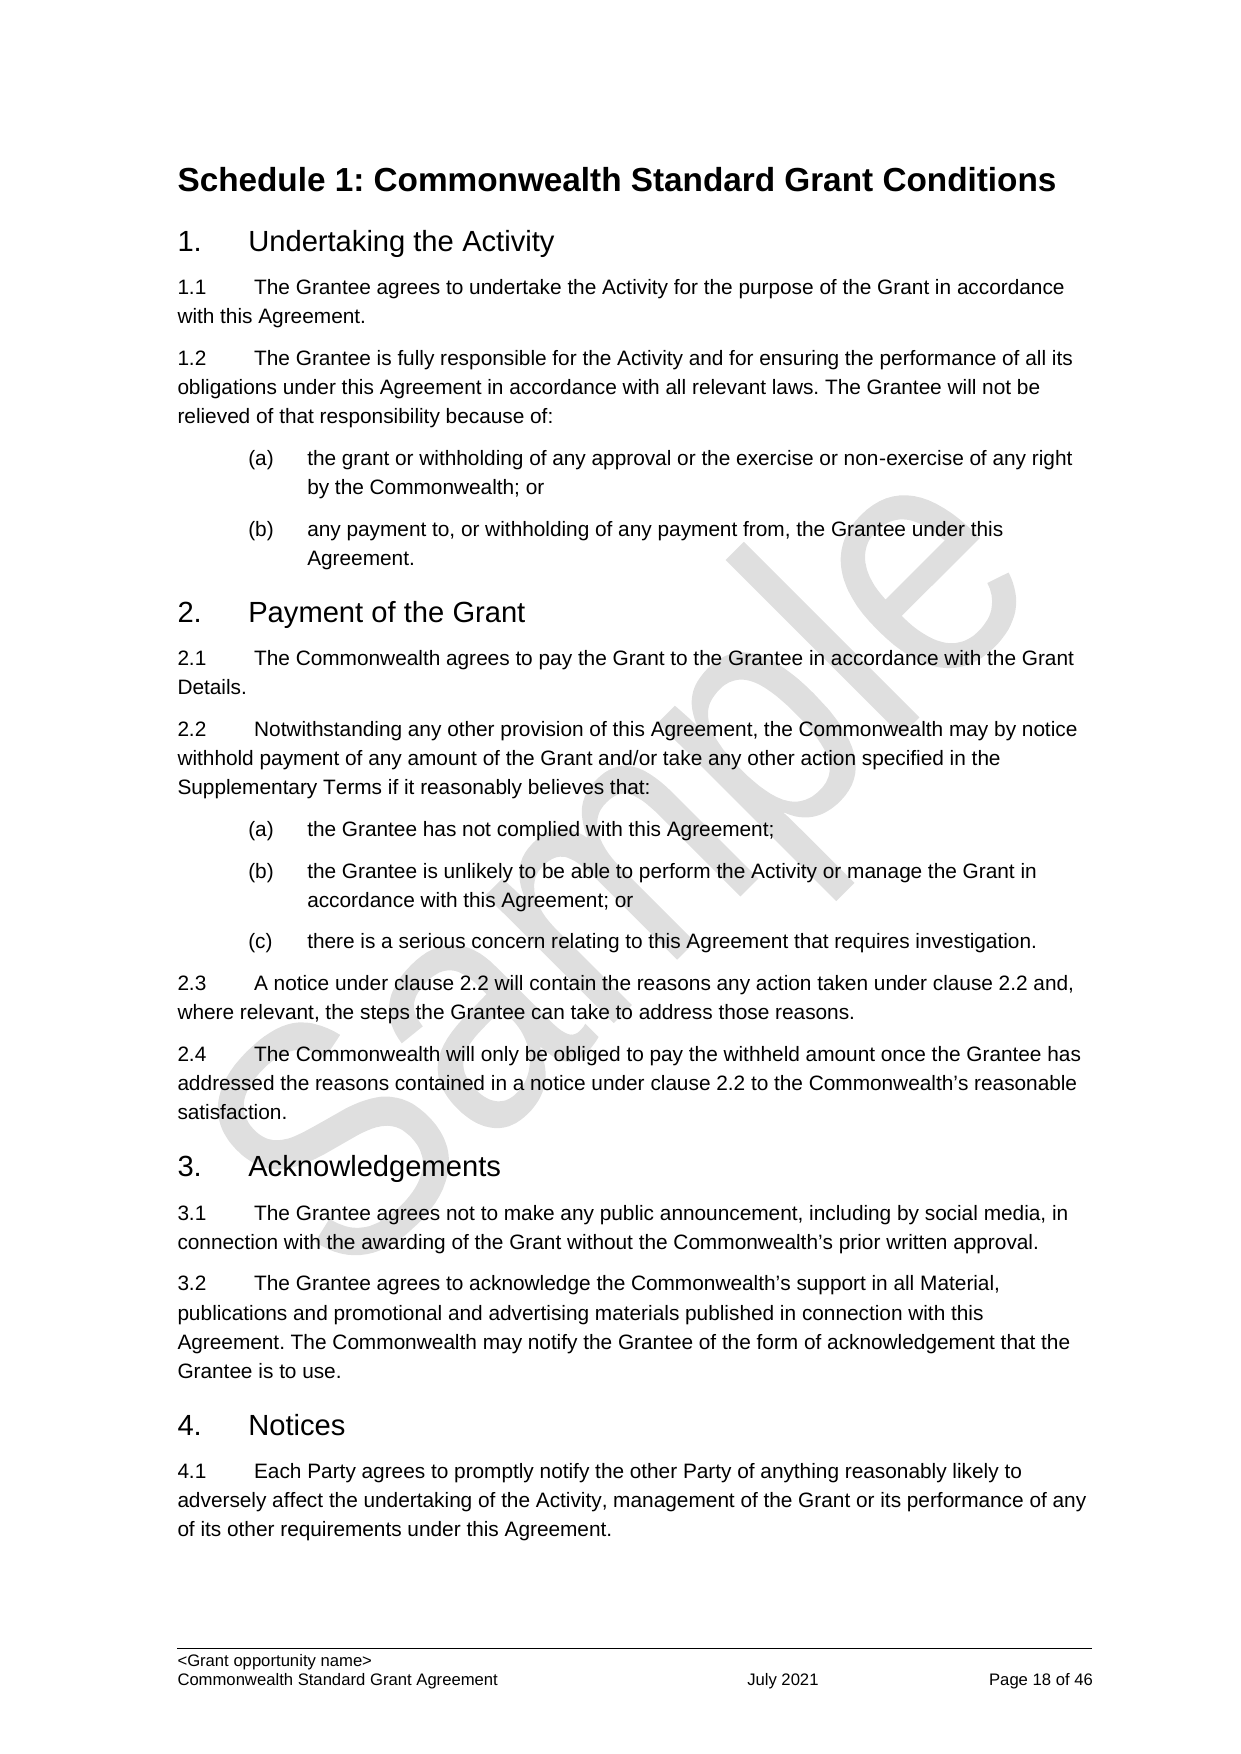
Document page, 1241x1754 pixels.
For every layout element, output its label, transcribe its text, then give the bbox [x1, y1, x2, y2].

text (a) the grant or withholding of any approval or the exercise or non‐exercise of any right by the Commonwealth; or [248, 441, 1092, 499]
subtitle Payment of the Grant [177, 595, 1092, 628]
subtitle Acknowledgements [177, 1149, 1092, 1183]
text (b) any payment to, or withholding of any payment from, the Grantee under this Agreement. [248, 511, 1092, 570]
subtitle Undertaking the Activity [177, 224, 1092, 257]
text 1.1 The Grantee agrees to undertake the Activity for the purpose of the Grant in accordance with this Agreement. [177, 270, 1092, 328]
text 3.1 The Grantee agrees not to make any public announcement, including by social media, in connection with the awarding of the Grant without the Commonwealth’s prior written approval. [177, 1195, 1092, 1253]
subtitle Notices [177, 1408, 1092, 1441]
text 2.2 Notwithstanding any other provision of this Agreement, the Commonwealth may by notice withhold payment of any amount of the Grant and/or take any other action specified in the Supplementary Terms if it reasonably believes that: [177, 712, 1092, 799]
text 1.2 The Grantee is fully responsible for the Activity and for ensuring the performance of all its obligations under this Agreement in accordance with all relevant laws. The Grantee will not be relieved of that responsibility because of: [177, 341, 1092, 428]
text 4.1 Each Party agrees to promptly notify the other Party of anything reasonably likely to adversely affect the undertaking of the Activity, management of the Grant or its performance of any of its other requirements under this Agreement. [177, 1454, 1092, 1541]
text (c) there is a serious concern relating to this Agreement that requires investigation. [248, 924, 1092, 953]
text 2.3 A notice under clause 2.2 will contain the reasons any action taken under clause 2.2 and, where relevant, the steps the Grantee can take to address those reasons. [177, 966, 1092, 1024]
subtitle Schedule 1: Commonwealth Standard Grant Conditions [177, 160, 1092, 199]
text 3.2 The Grantee agrees to acknowledge the Commonwealth’s support in all Material, publications and promotional and advertising materials published in connection with this Agreement. The Commonwealth may notify the Grantee of the form of acknowledgement that the Grantee is to use. [177, 1266, 1092, 1383]
text 2.1 The Commonwealth agrees to pay the Grant to the Grantee in accordance with the Grant Details. [177, 641, 1092, 699]
text (a) the Grantee has not complied with this Agreement; [248, 812, 1092, 841]
text 2.4 The Commonwealth will only be obliged to pay the withheld amount once the Grantee has addressed the reasons contained in a notice under clause 2.2 to the Commonwealth’s reasonable satisfaction. [177, 1037, 1092, 1124]
text (b) the Grantee is unlikely to be able to perform the Activity or manage the Grant in accordance with this Agreement; or [248, 853, 1092, 912]
